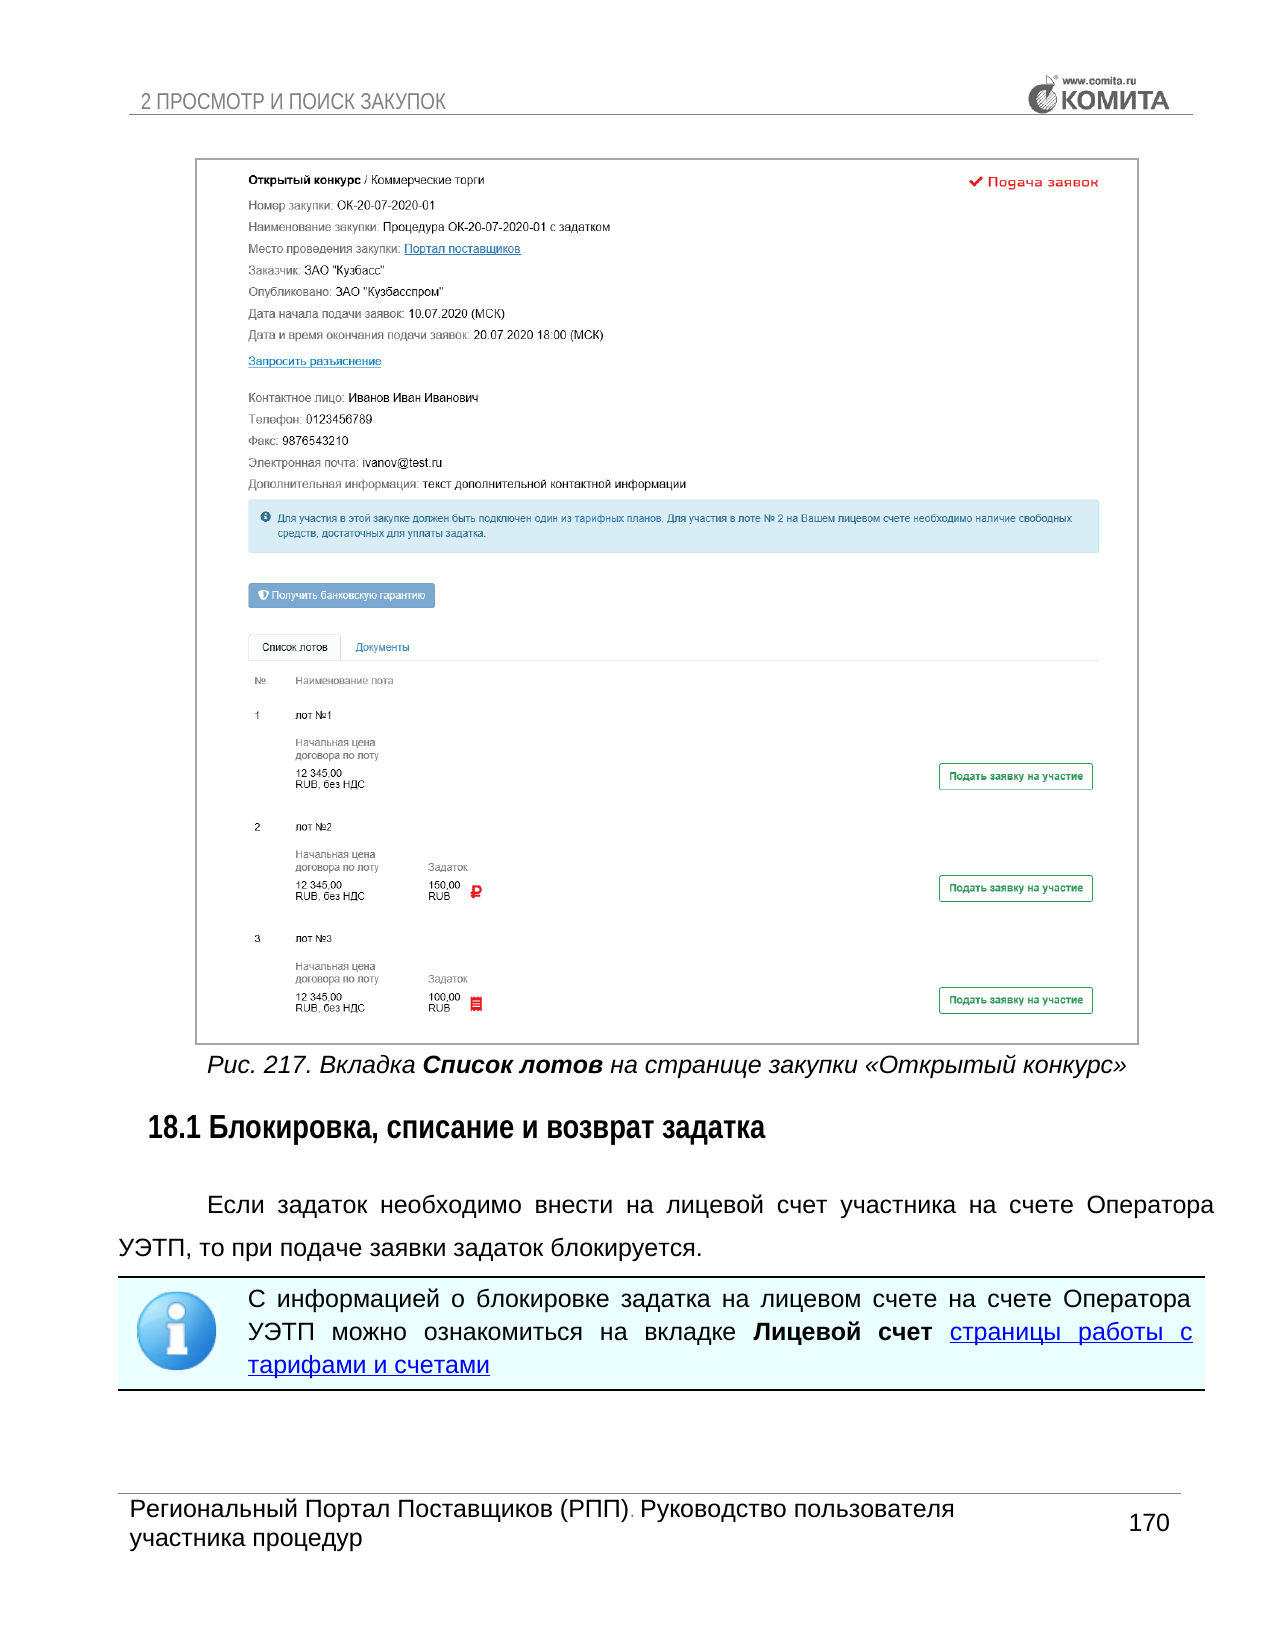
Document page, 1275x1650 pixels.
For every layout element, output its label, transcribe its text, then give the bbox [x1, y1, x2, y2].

picture [1027, 75, 1170, 114]
text Если задаток необходимо внести на лицевой счет участника на счете Оператора УЭТП, то при подаче заявки задаток блокируется. [118, 1190, 1216, 1262]
text Рис. 217. Вкладка Список лотов на странице закупки «Открытый конкурс» [118, 1049, 1216, 1078]
picture [135, 1290, 219, 1373]
table_header [118, 1278, 235, 1389]
table_header C информацией о блокировке задатка на лицевом счете на счете Оператора УЭТП можно ознакомиться на вкладке Лицевой счет страницы работы с тарифами и счетами [235, 1278, 1205, 1389]
picture [197, 160, 1137, 1043]
subtitle Блокировка, списание и возврат задатка [148, 1108, 1216, 1146]
